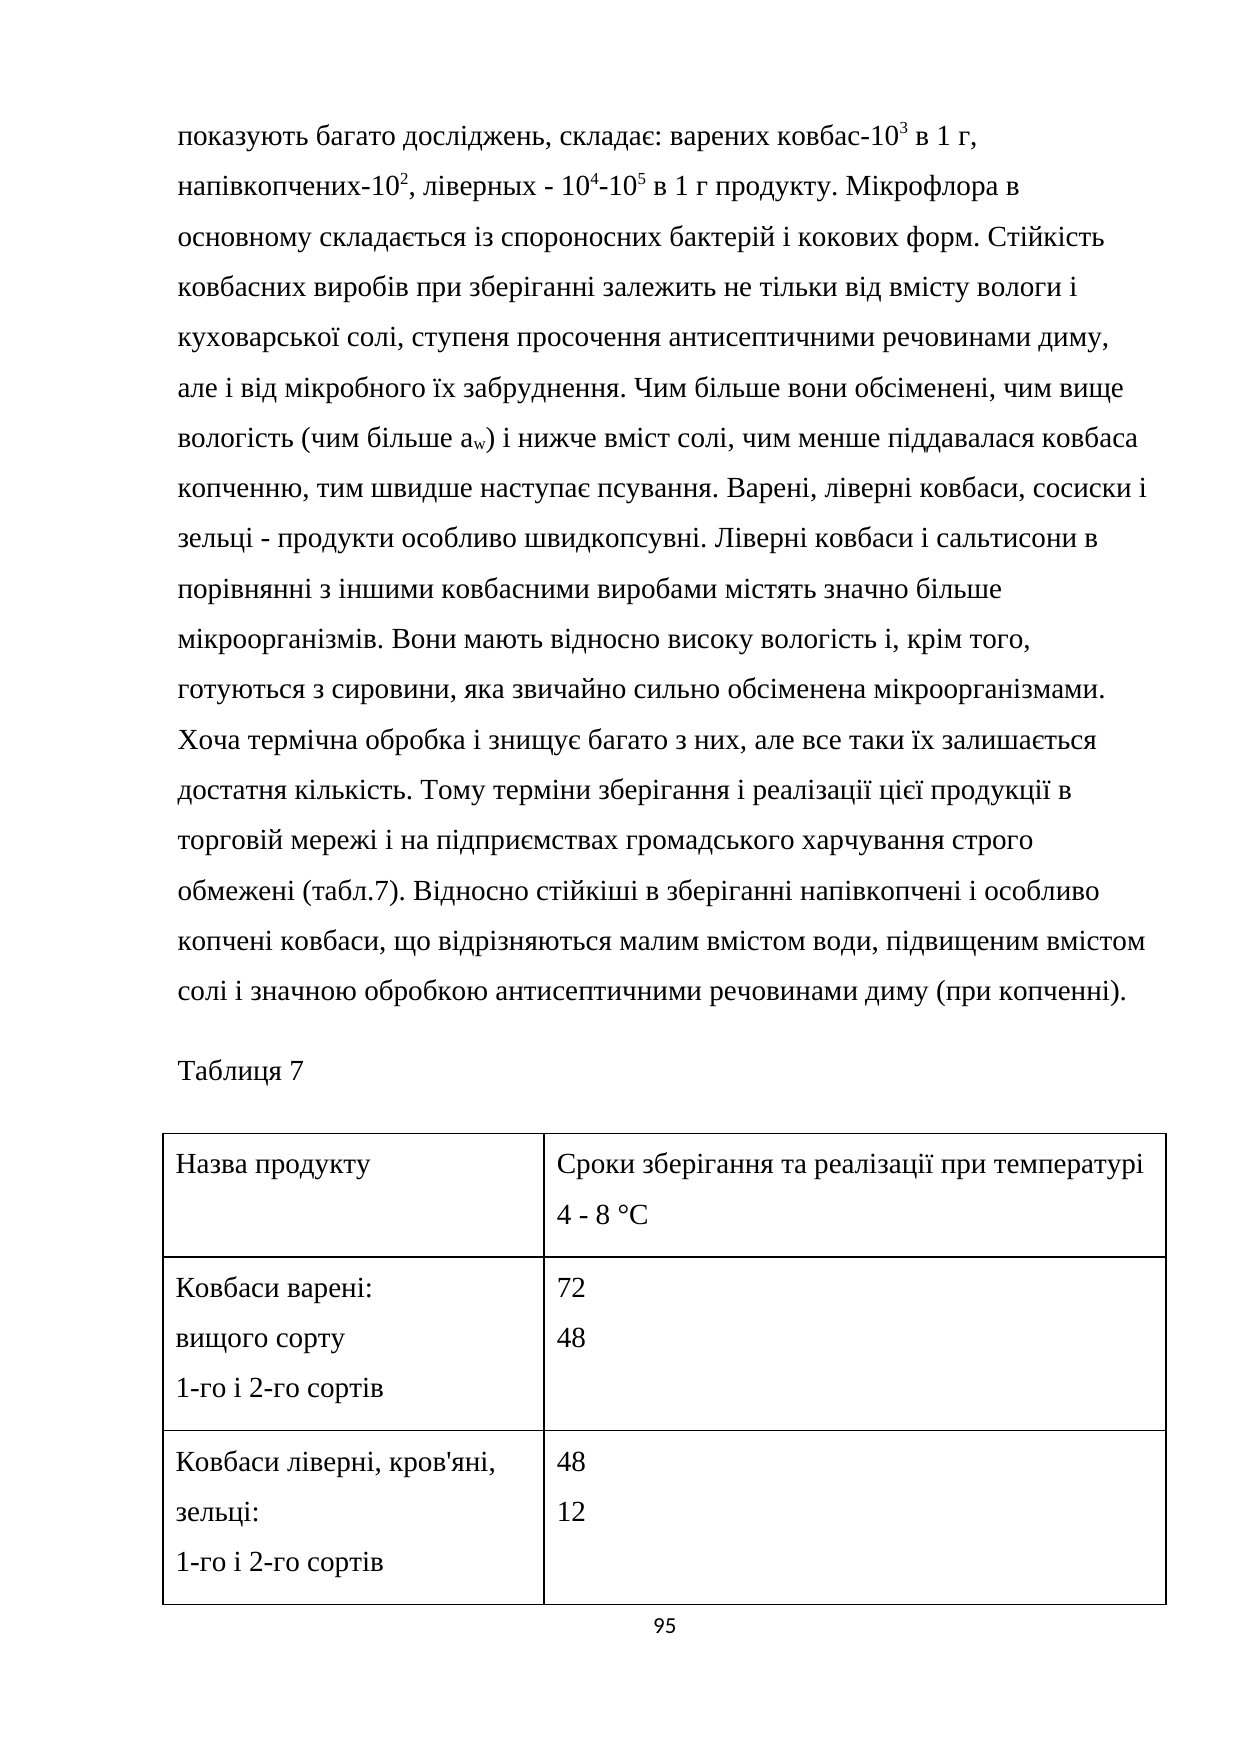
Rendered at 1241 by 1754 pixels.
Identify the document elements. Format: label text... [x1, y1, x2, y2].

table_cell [164, 1431, 543, 1604]
table_cell Ковбаси варені: вищого сорту 1-го і 2-го сортів [164, 1258, 543, 1430]
text Таблиця 7 [177, 1053, 1152, 1086]
table_cell 48 12 [545, 1431, 1165, 1604]
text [177, 118, 1152, 1007]
table_cell 72 48 [545, 1258, 1165, 1430]
table_header Назва продукту [164, 1134, 543, 1256]
table_header Сроки зберігання та реалізації при температурі 4 - 8 °С [545, 1134, 1165, 1256]
